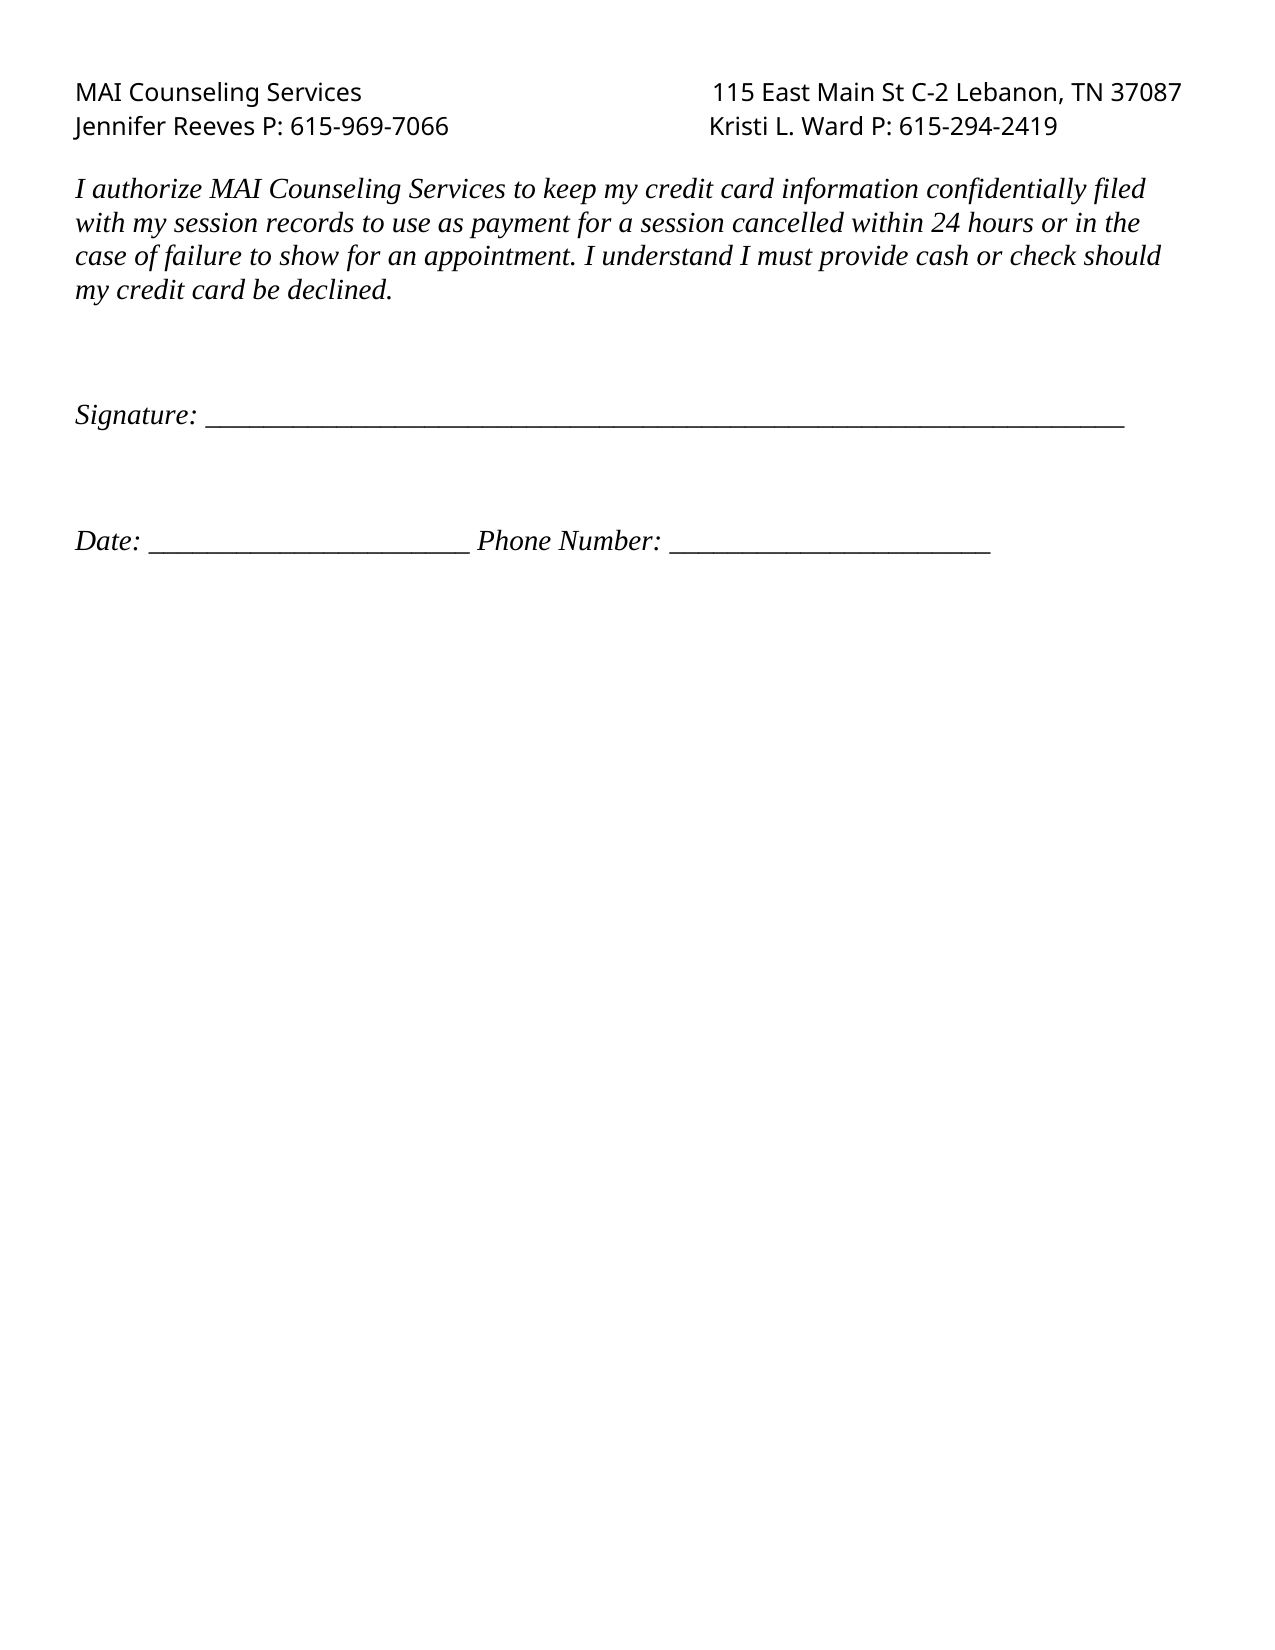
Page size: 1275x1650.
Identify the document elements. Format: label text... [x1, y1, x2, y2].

text I authorize MAI Counseling Services to keep my credit card information confidentially filed with my session records to use as payment for a session cancelled within 24 hours or in the case of failure to show for an appointment. I understand I must provide cash or check should my credit card be declined. [75, 171, 1200, 305]
text Date: ______________________ Phone Number: ______________________ [75, 523, 1200, 556]
text Signature: _______________________________________________________________ [75, 397, 1200, 431]
